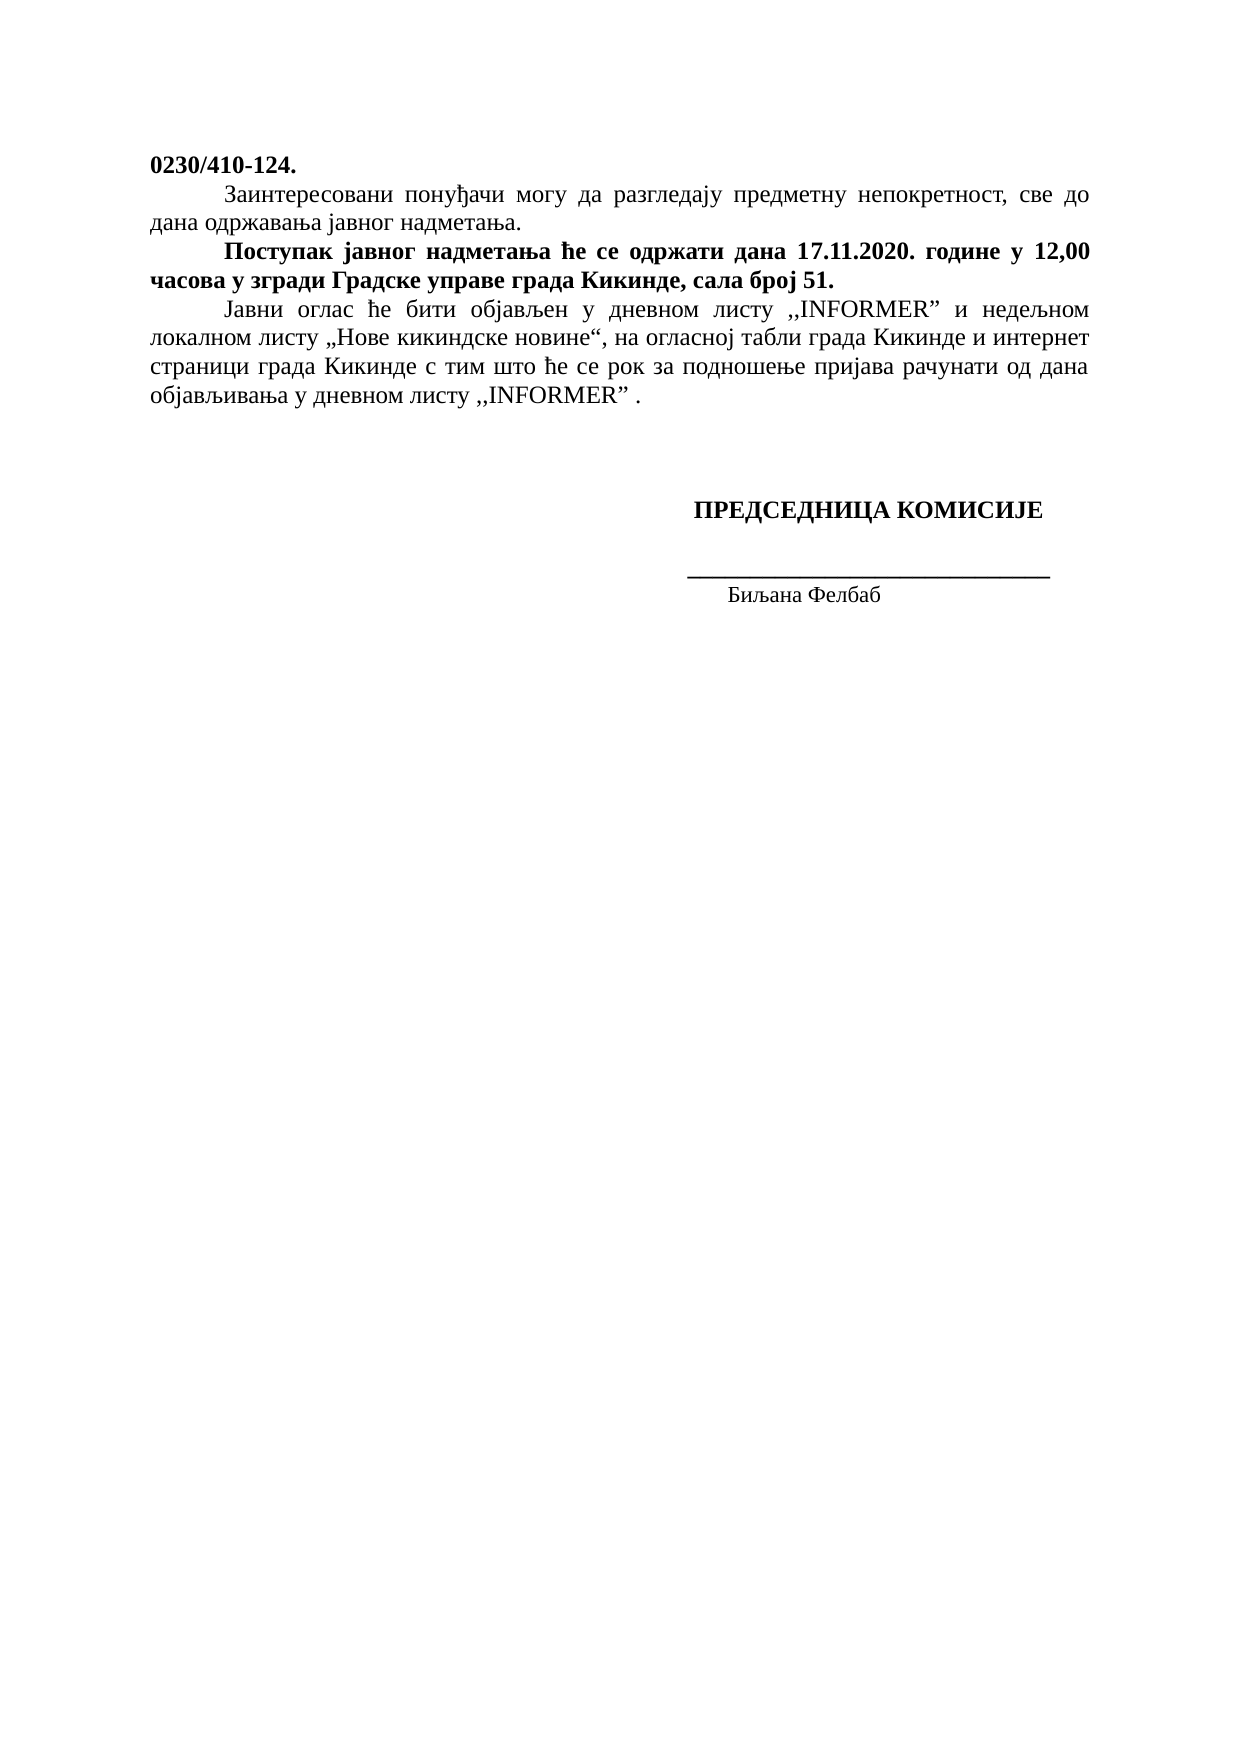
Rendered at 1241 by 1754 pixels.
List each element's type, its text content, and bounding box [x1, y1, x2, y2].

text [150, 150, 1090, 179]
text Јавни оглас ће бити објављен у дневном листу ,,INFORMER” и недељном локалном листу „Нове кикиндске новине“, на огласној табли града Кикинде и интернет страници града Кикинде с тим што ће се рок за подношење пријава рачунати од дана објављивања у дневном листу ,,INFORMER” . [150, 294, 1090, 409]
text Биљана Фелбаб [150, 581, 1090, 608]
text ПРЕДСЕДНИЦА КОМИСИЈЕ [150, 495, 1090, 524]
text Поступак јавног надметања ће се одржати дана 17.11.2020. године у 12,00 часова у згради Градске управе града Кикинде, сала број 51. [150, 236, 1090, 294]
text _____________________________ [150, 552, 1090, 581]
text Заинтересовани понуђачи могу да разгледају предметну непокретност, све до дана одржавања јавног надметања. [150, 179, 1090, 236]
